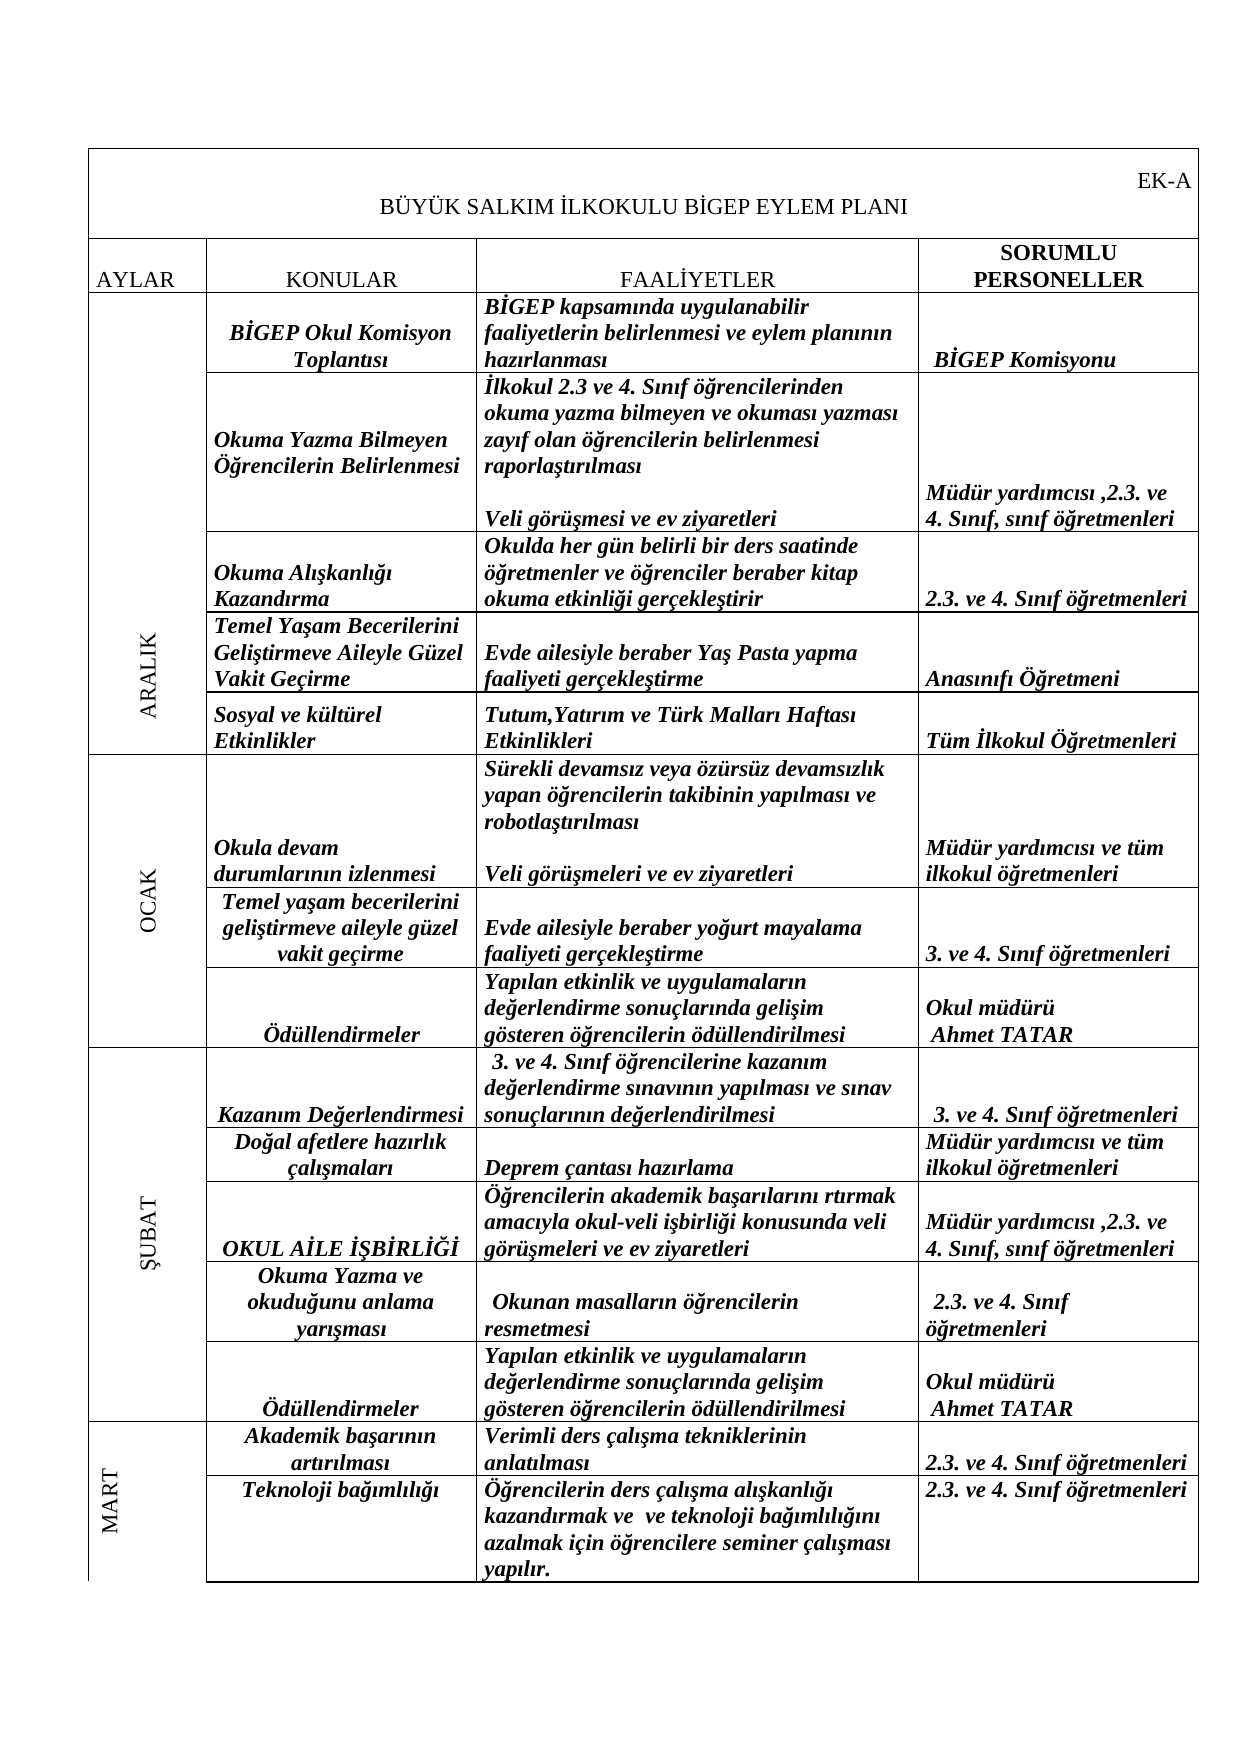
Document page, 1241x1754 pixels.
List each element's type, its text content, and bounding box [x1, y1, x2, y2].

table_cell Okuma Yazma ve okuduğunu anlama yarışması [207, 1262, 476, 1341]
table_cell AYLAR [89, 239, 206, 292]
table_cell Yapılan etkinlik ve uygulamaların değerlendirme sonuçlarında gelişim gösteren öğrencilerin ödüllendirilmesi [477, 968, 918, 1047]
table_cell Okuma Yazma Bilmeyen Öğrencilerin Belirlenmesi [207, 373, 476, 531]
table_cell Temel Yaşam Becerilerini Geliştirmeve Aileyle Güzel Vakit Geçirme [207, 613, 476, 691]
table_cell Kazanım Değerlendirmesi [207, 1048, 476, 1127]
table_cell Sosyal ve kültürel Etkinlikler [207, 693, 476, 754]
table_cell Okul müdürü Ahmet TATAR [919, 1342, 1198, 1421]
table_cell ARALIK [89, 293, 206, 754]
table_cell OKUL AİLE İŞBİRLİĞİ [207, 1182, 476, 1261]
table_cell Okunan masalların öğrencilerin resmetmesi [477, 1262, 918, 1341]
table_cell 2.3. ve 4. Sınıf öğretmenleri [919, 1476, 1198, 1581]
table_cell İlkokul 2.3 ve 4. Sınıf öğrencilerinden okuma yazma bilmeyen ve okuması yazması zayıf olan öğrencilerin belirlenmesi raporlaştırılması Veli görüşmesi ve ev ziyaretleri [477, 373, 918, 531]
table_cell SORUMLU PERSONELLER [919, 239, 1198, 292]
table_cell Evde ailesiyle beraber Yaş Pasta yapma faaliyeti gerçekleştirme [477, 613, 918, 691]
table_cell Evde ailesiyle beraber yoğurt mayalama faaliyeti gerçekleştirme [477, 888, 918, 967]
table_cell Müdür yardımcısı ,2.3. ve 4. Sınıf, sınıf öğretmenleri [919, 373, 1198, 531]
table_cell Yapılan etkinlik ve uygulamaların değerlendirme sonuçlarında gelişim gösteren öğrencilerin ödüllendirilmesi [477, 1342, 918, 1421]
table_cell Müdür yardımcısı ve tüm ilkokul öğretmenleri [919, 755, 1198, 887]
table_cell 3. ve 4. Sınıf öğretmenleri [919, 1048, 1198, 1127]
table_cell Anasınıfı Öğretmeni [919, 613, 1198, 691]
table_cell Akademik başarının artırılması [207, 1422, 476, 1475]
table_cell Tutum,Yatırım ve Türk Malları Haftası Etkinlikleri [477, 693, 918, 754]
table_cell Okul müdürü Ahmet TATAR [919, 968, 1198, 1047]
table_cell 2.3. ve 4. Sınıf öğretmenleri [919, 532, 1198, 611]
table_cell FAALİYETLER [477, 239, 918, 292]
table_cell Okuma Alışkanlığı Kazandırma [207, 532, 476, 611]
table_cell 2.3. ve 4. Sınıf öğretmenleri [919, 1422, 1198, 1475]
table_cell BİGEP kapsamında uygulanabilir faaliyetlerin belirlenmesi ve eylem planının hazırlanması [477, 293, 918, 372]
table_cell Okulda her gün belirli bir ders saatinde öğretmenler ve öğrenciler beraber kitap okuma etkinliği gerçekleştirir [477, 532, 918, 611]
table_cell Doğal afetlere hazırlık çalışmaları [207, 1128, 476, 1181]
table_cell ŞUBAT [89, 1048, 206, 1421]
table_cell Deprem çantası hazırlama [477, 1128, 918, 1181]
table_cell MART [89, 1422, 206, 1581]
table_cell Ödüllendirmeler [207, 968, 476, 1047]
table_cell 3. ve 4. Sınıf öğretmenleri [919, 888, 1198, 967]
table_cell Ödüllendirmeler [207, 1342, 476, 1421]
table_cell 2.3. ve 4. Sınıf öğretmenleri [919, 1262, 1198, 1341]
table_cell Öğrencilerin ders çalışma alışkanlığı kazandırmak ve ve teknoloji bağımlılığını azalmak için öğrencilere seminer çalışması yapılır. [477, 1476, 918, 1581]
table_cell Tüm İlkokul Öğretmenleri [919, 693, 1198, 754]
table_cell KONULAR [207, 239, 476, 292]
table_cell BİGEP Komisyonu [919, 293, 1198, 372]
table_cell Verimli ders çalışma tekniklerinin anlatılması [477, 1422, 918, 1475]
table_cell BİGEP Okul Komisyon Toplantısı [207, 293, 476, 372]
table_cell Müdür yardımcısı ,2.3. ve 4. Sınıf, sınıf öğretmenleri [919, 1182, 1198, 1261]
table_cell Sürekli devamsız veya özürsüz devamsızlık yapan öğrencilerin takibinin yapılması ve robotlaştırılması Veli görüşmeleri ve ev ziyaretleri [477, 755, 918, 887]
table_cell 3. ve 4. Sınıf öğrencilerine kazanım değerlendirme sınavının yapılması ve sınav sonuçlarının değerlendirilmesi [477, 1048, 918, 1127]
table_cell Teknoloji bağımlılığı [207, 1476, 476, 1581]
table_header EK-A BÜYÜK SALKIM İLKOKULU BİGEP EYLEM PLANI [89, 149, 1198, 238]
table_cell Müdür yardımcısı ve tüm ilkokul öğretmenleri [919, 1128, 1198, 1181]
table_cell Öğrencilerin akademik başarılarını rtırmak amacıyla okul-veli işbirliği konusunda veli görüşmeleri ve ev ziyaretleri [477, 1182, 918, 1261]
table_cell OCAK [89, 755, 206, 1047]
table_cell Okula devam durumlarının izlenmesi [207, 755, 476, 887]
table_cell Temel yaşam becerilerini geliştirmeve aileyle güzel vakit geçirme [207, 888, 476, 967]
